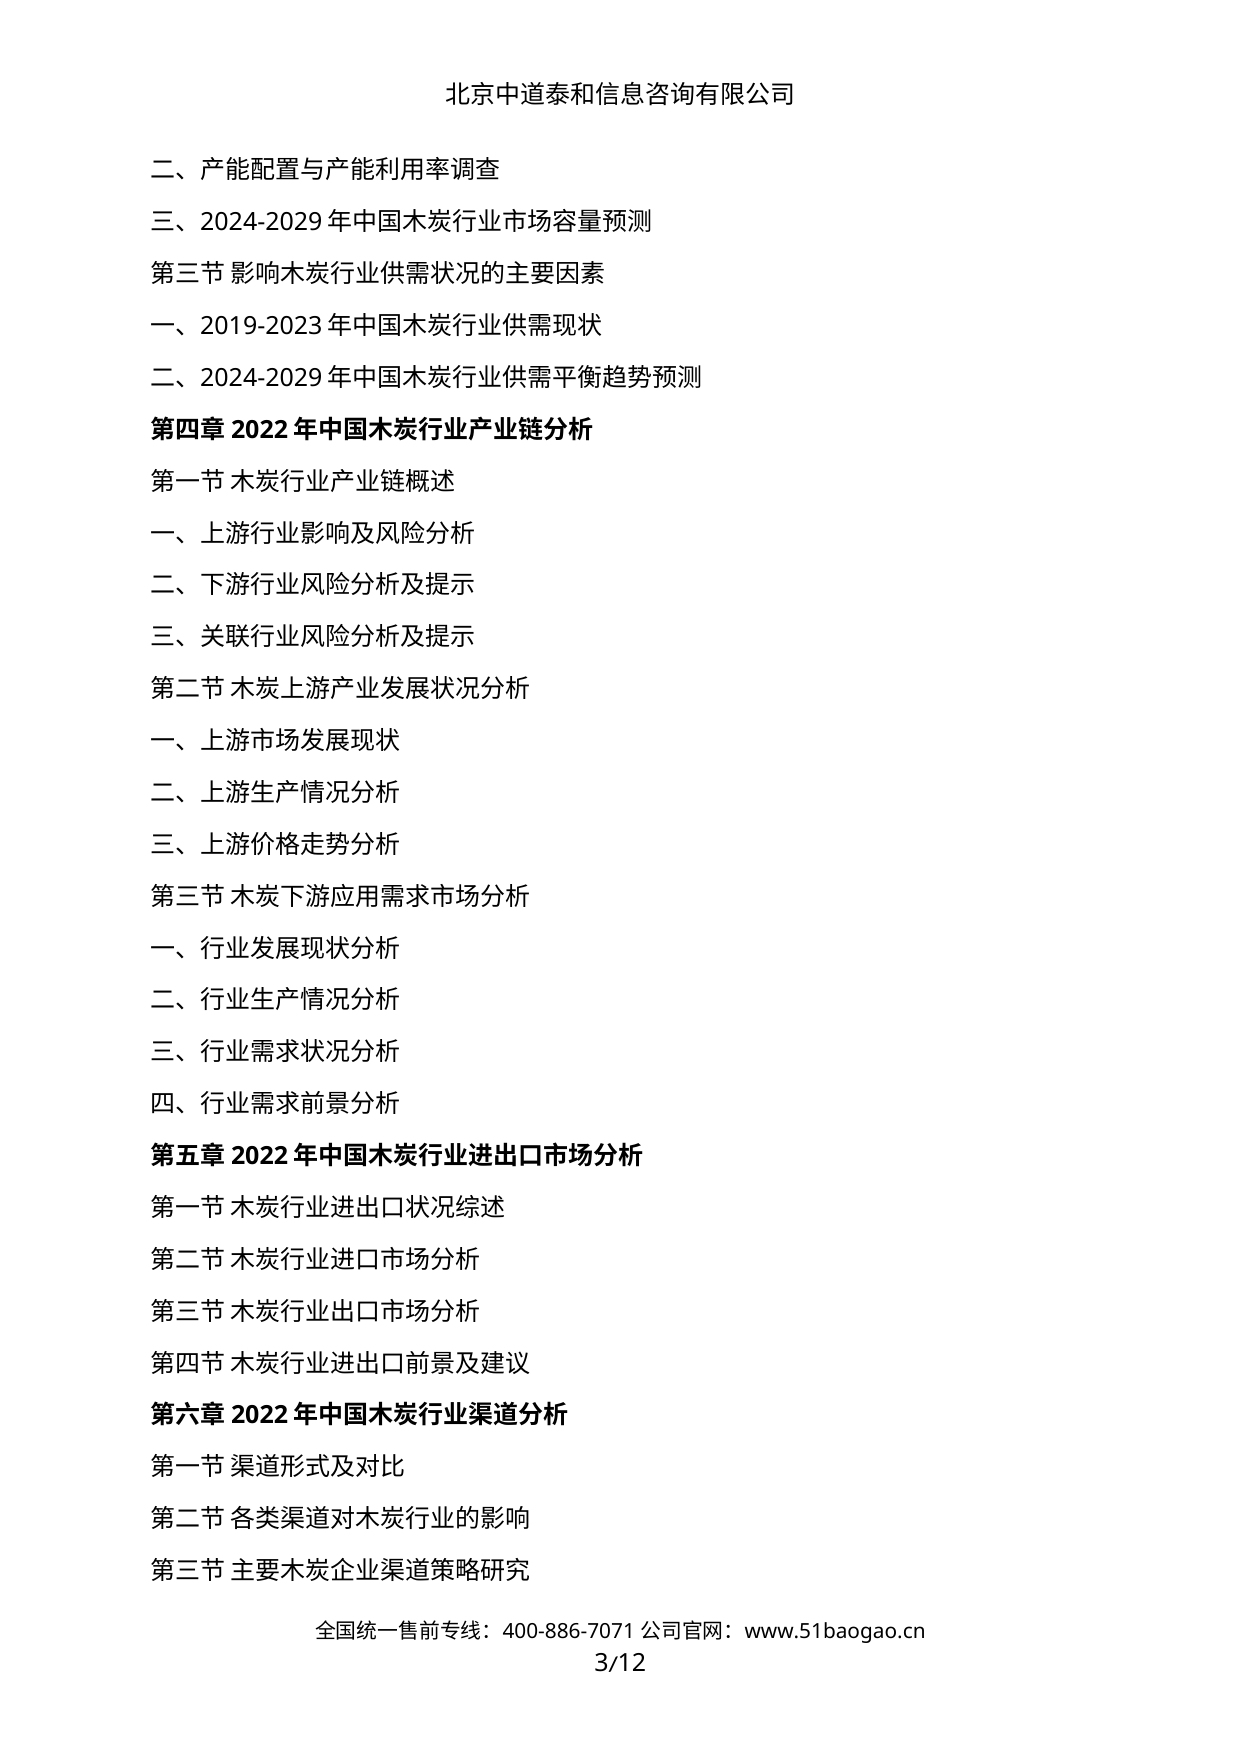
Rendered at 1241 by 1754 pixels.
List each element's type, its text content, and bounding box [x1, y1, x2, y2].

text 三、2024-2029年中国木炭行业市场容量预测 [150, 202, 1090, 238]
text 二、下游行业风险分析及提示 [150, 565, 1090, 601]
text 第二节 木炭行业进口市场分析 [150, 1239, 1090, 1276]
text 三、关联行业风险分析及提示 [150, 617, 1090, 653]
text 四、行业需求前景分析 [150, 1084, 1090, 1120]
text 第三节 主要木炭企业渠道策略研究 [150, 1551, 1090, 1587]
text 第一节 渠道形式及对比 [150, 1447, 1090, 1483]
text 三、上游价格走势分析 [150, 824, 1090, 861]
text 二、行业生产情况分析 [150, 980, 1090, 1016]
text 第二节 各类渠道对木炭行业的影响 [150, 1499, 1090, 1535]
text 第四章 2022年中国木炭行业产业链分析 [150, 409, 1090, 446]
text 三、行业需求状况分析 [150, 1032, 1090, 1068]
text 第五章 2022年中国木炭行业进出口市场分析 [150, 1136, 1090, 1172]
text 第一节 木炭行业产业链概述 [150, 461, 1090, 497]
text 第三节 木炭下游应用需求市场分析 [150, 876, 1090, 912]
text 一、上游行业影响及风险分析 [150, 513, 1090, 549]
text 一、上游市场发展现状 [150, 721, 1090, 757]
text 第三节 影响木炭行业供需状况的主要因素 [150, 254, 1090, 290]
text 第一节 木炭行业进出口状况综述 [150, 1187, 1090, 1224]
text 一、2019-2023年中国木炭行业供需现状 [150, 306, 1090, 342]
text 第六章 2022年中国木炭行业渠道分析 [150, 1395, 1090, 1431]
text 第三节 木炭行业出口市场分析 [150, 1291, 1090, 1327]
text 二、产能配置与产能利用率调查 [150, 150, 1090, 186]
text 二、2024-2029年中国木炭行业供需平衡趋势预测 [150, 357, 1090, 394]
text 第四节 木炭行业进出口前景及建议 [150, 1343, 1090, 1379]
text 第二节 木炭上游产业发展状况分析 [150, 669, 1090, 705]
text 一、行业发展现状分析 [150, 928, 1090, 964]
text 二、上游生产情况分析 [150, 772, 1090, 809]
